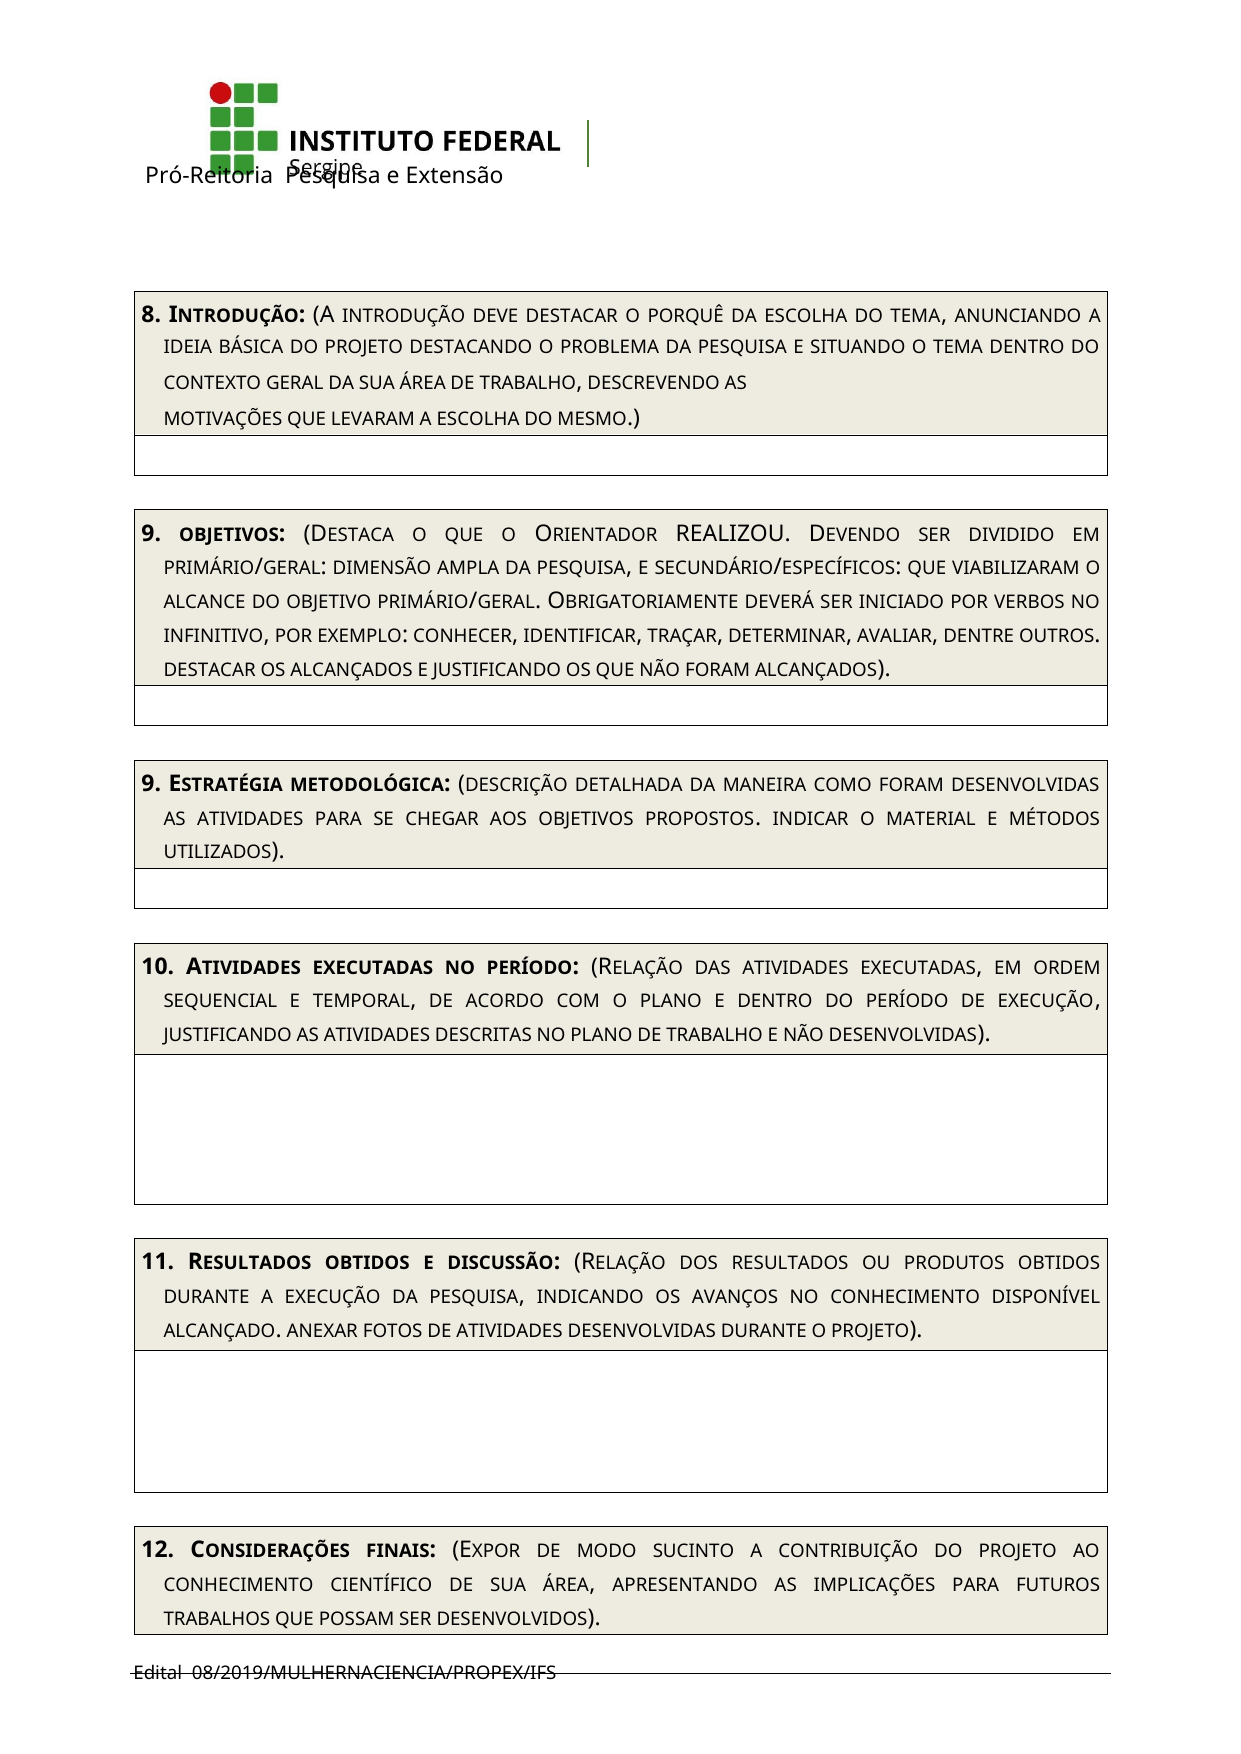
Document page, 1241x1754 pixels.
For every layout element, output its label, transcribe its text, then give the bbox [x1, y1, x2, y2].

picture [205, 77, 563, 181]
picture [455, 172, 461, 181]
picture [289, 168, 296, 175]
picture [492, 172, 500, 181]
table_cell [135, 869, 1107, 908]
table_cell [135, 686, 1107, 725]
table_header 9. OBJETIVOS: (DESTACA O QUE O ORIENTADOR REALIZOU. DEVENDO SER DIVIDIDO EM PRIMÁRIO/GERAL: DIMENSÃO AMPLA DA PESQUISA, E SECUNDÁRIO/ESPECÍFICOS: QUE VIABILIZARAM O ALCANCE DO OBJETIVO PRIMÁRIO/GERAL. OBRIGATORIAMENTE DEVERÁ SER INICIADO POR VERBOS NO INFINITIVO, POR EXEMPLO: CONHECER, IDENTIFICAR, TRAÇAR, DETERMINAR, AVALIAR, DENTRE OUTROS. DESTACAR OS ALCANÇADOS E JUSTIFICANDO OS QUE NÃO FORAM ALCANÇADOS). [135, 510, 1107, 685]
table_cell [135, 1055, 1107, 1203]
table_header 11. RESULTADOS OBTIDOS E DISCUSSÃO: (RELAÇÃO DOS RESULTADOS OU PRODUTOS OBTIDOS DURANTE A EXECUÇÃO DA PESQUISA, INDICANDO OS AVANÇOS NO CONHECIMENTO DISPONÍVEL ALCANÇADO. ANEXAR FOTOS DE ATIVIDADES DESENVOLVIDAS DURANTE O PROJETO). [135, 1239, 1107, 1350]
table_cell [135, 436, 1107, 475]
table_header 9. ESTRATÉGIA METODOLÓGICA: (DESCRIÇÃO DETALHADA DA MANEIRA COMO FORAM DESENVOLVIDAS AS ATIVIDADES PARA SE CHEGAR AOS OBJETIVOS PROPOSTOS. INDICAR O MATERIAL E MÉTODOS UTILIZADOS). [135, 761, 1107, 868]
picture [325, 172, 332, 181]
picture [234, 172, 242, 181]
table_header 10. ATIVIDADES EXECUTADAS NO PERÍODO: (RELAÇÃO DAS ATIVIDADES EXECUTADAS, EM ORDEM SEQUENCIAL E TEMPORAL, DE ACORDO COM O PLANO E DENTRO DO PERÍODO DE EXECUÇÃO, JUSTIFICANDO AS ATIVIDADES DESCRITAS NO PLANO DE TRABALHO E NÃO DESENVOLVIDAS). [135, 944, 1107, 1054]
table_header 8. INTRODUÇÃO: (A INTRODUÇÃO DEVE DESTACAR O PORQUÊ DA ESCOLHA DO TEMA, ANUNCIANDO A IDEIA BÁSICA DO PROJETO DESTACANDO O PROBLEMA DA PESQUISA E SITUANDO O TEMA DENTRO DO CONTEXTO GERAL DA SUA ÁREA DE TRABALHO, DESCREVENDO AS MOTIVAÇÕES QUE LEVARAM A ESCOLHA DO MESMO.) [135, 292, 1107, 434]
table_cell [135, 1351, 1107, 1492]
table_header 12. CONSIDERAÇÕES FINAIS: (EXPOR DE MODO SUCINTO A CONTRIBUIÇÃO DO PROJETO AO CONHECIMENTO CIENTÍFICO DE SUA ÁREA, APRESENTANDO AS IMPLICAÇÕES PARA FUTUROS TRABALHOS QUE POSSAM SER DESENVOLVIDOS). [135, 1527, 1107, 1634]
